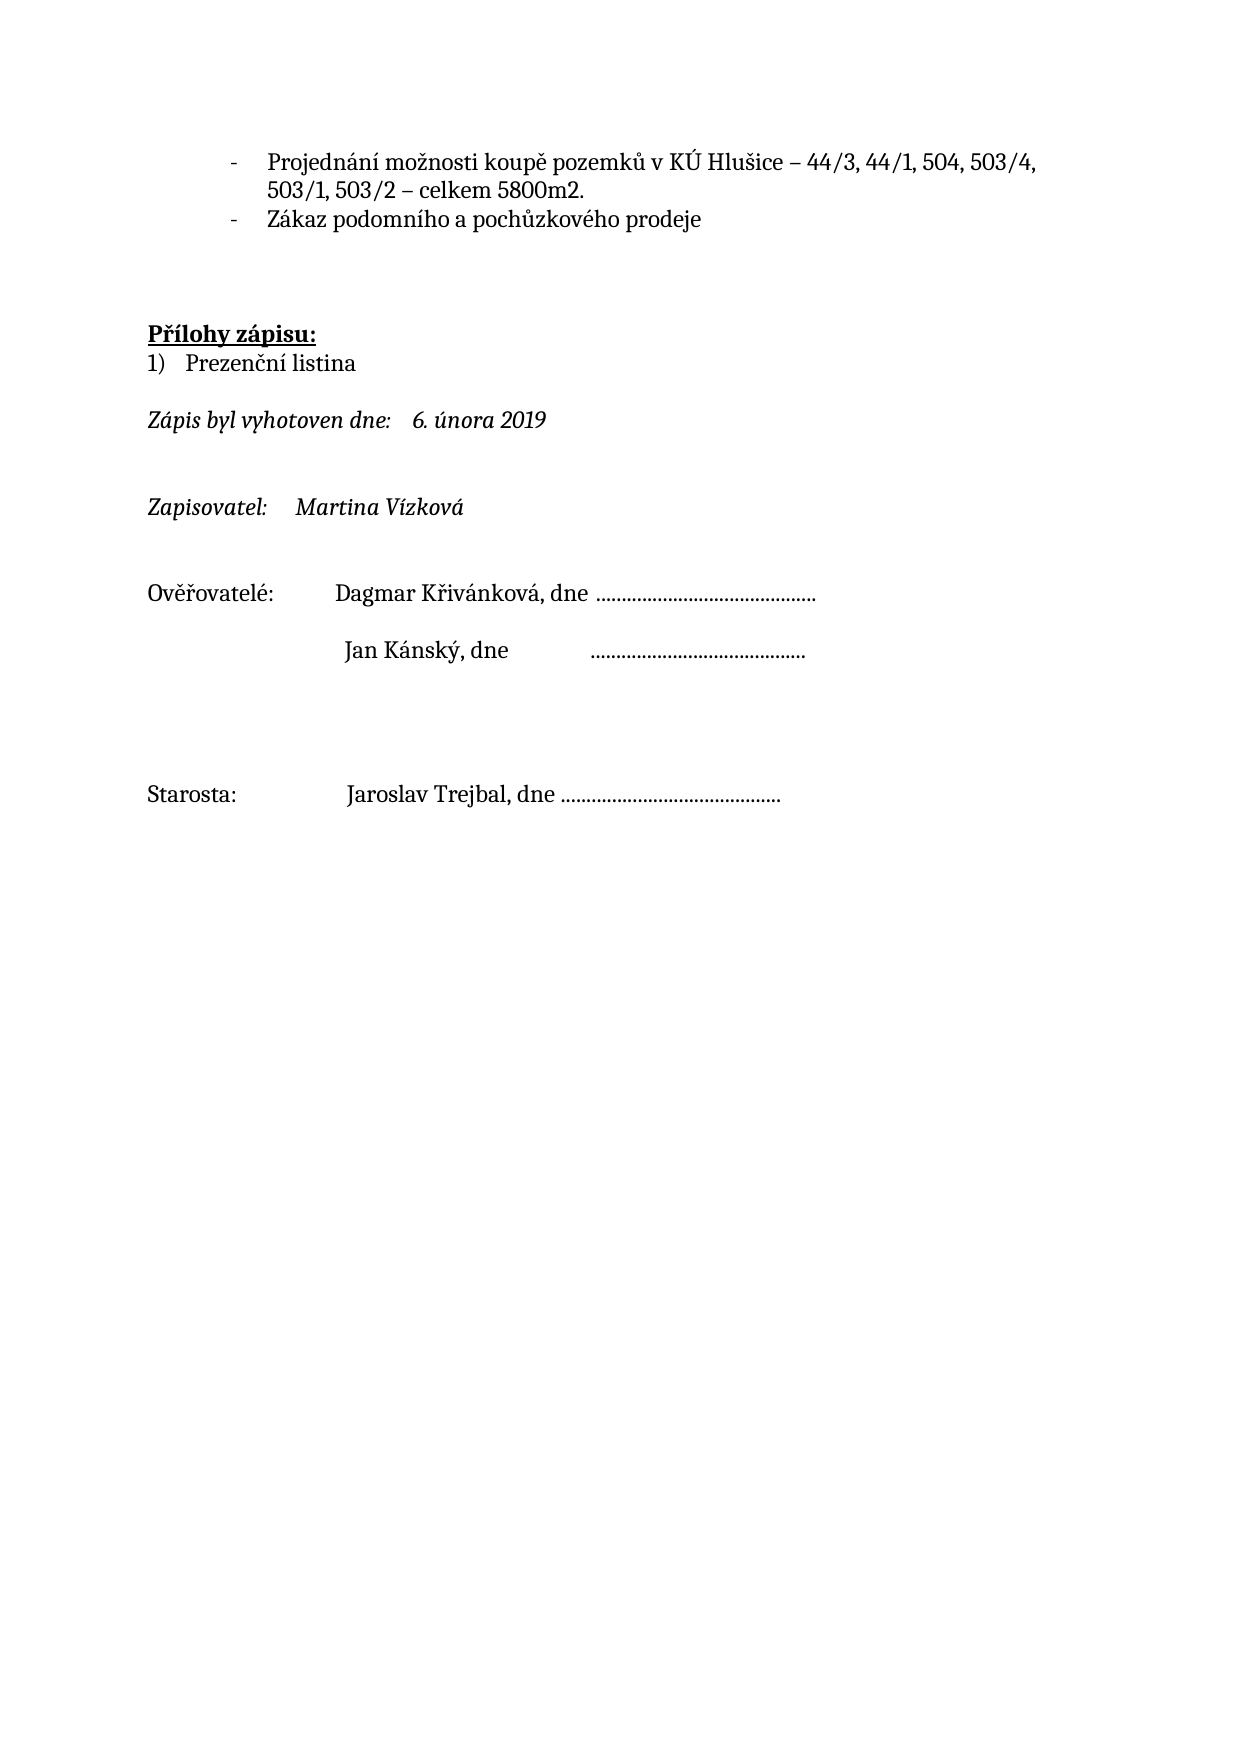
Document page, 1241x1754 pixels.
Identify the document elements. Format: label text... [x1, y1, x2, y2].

text Jan Kánský, dne .......................................... [295, 636, 1093, 665]
list Zákaz podomního a pochůzkového prodeje [229, 205, 1093, 234]
text Zápis byl vyhotoven dne: 6. února 2019 [148, 406, 1093, 435]
text Zapisovatel: Martina Vízková [148, 493, 1093, 521]
list Prezenční listina [148, 349, 1093, 378]
text Starosta: Jaroslav Trejbal, dne ........................................... [148, 780, 1093, 809]
text Ověřovatelé: Dagmar Křivánková, dne ........................................... [148, 579, 1093, 608]
list Projednání možnosti koupě pozemků v KÚ Hlušice – 44/3, 44/1, 504, 503/4, 503/1, 503/2 – celkem 5800m2. [229, 148, 1093, 205]
text Přílohy zápisu: [148, 320, 1093, 349]
